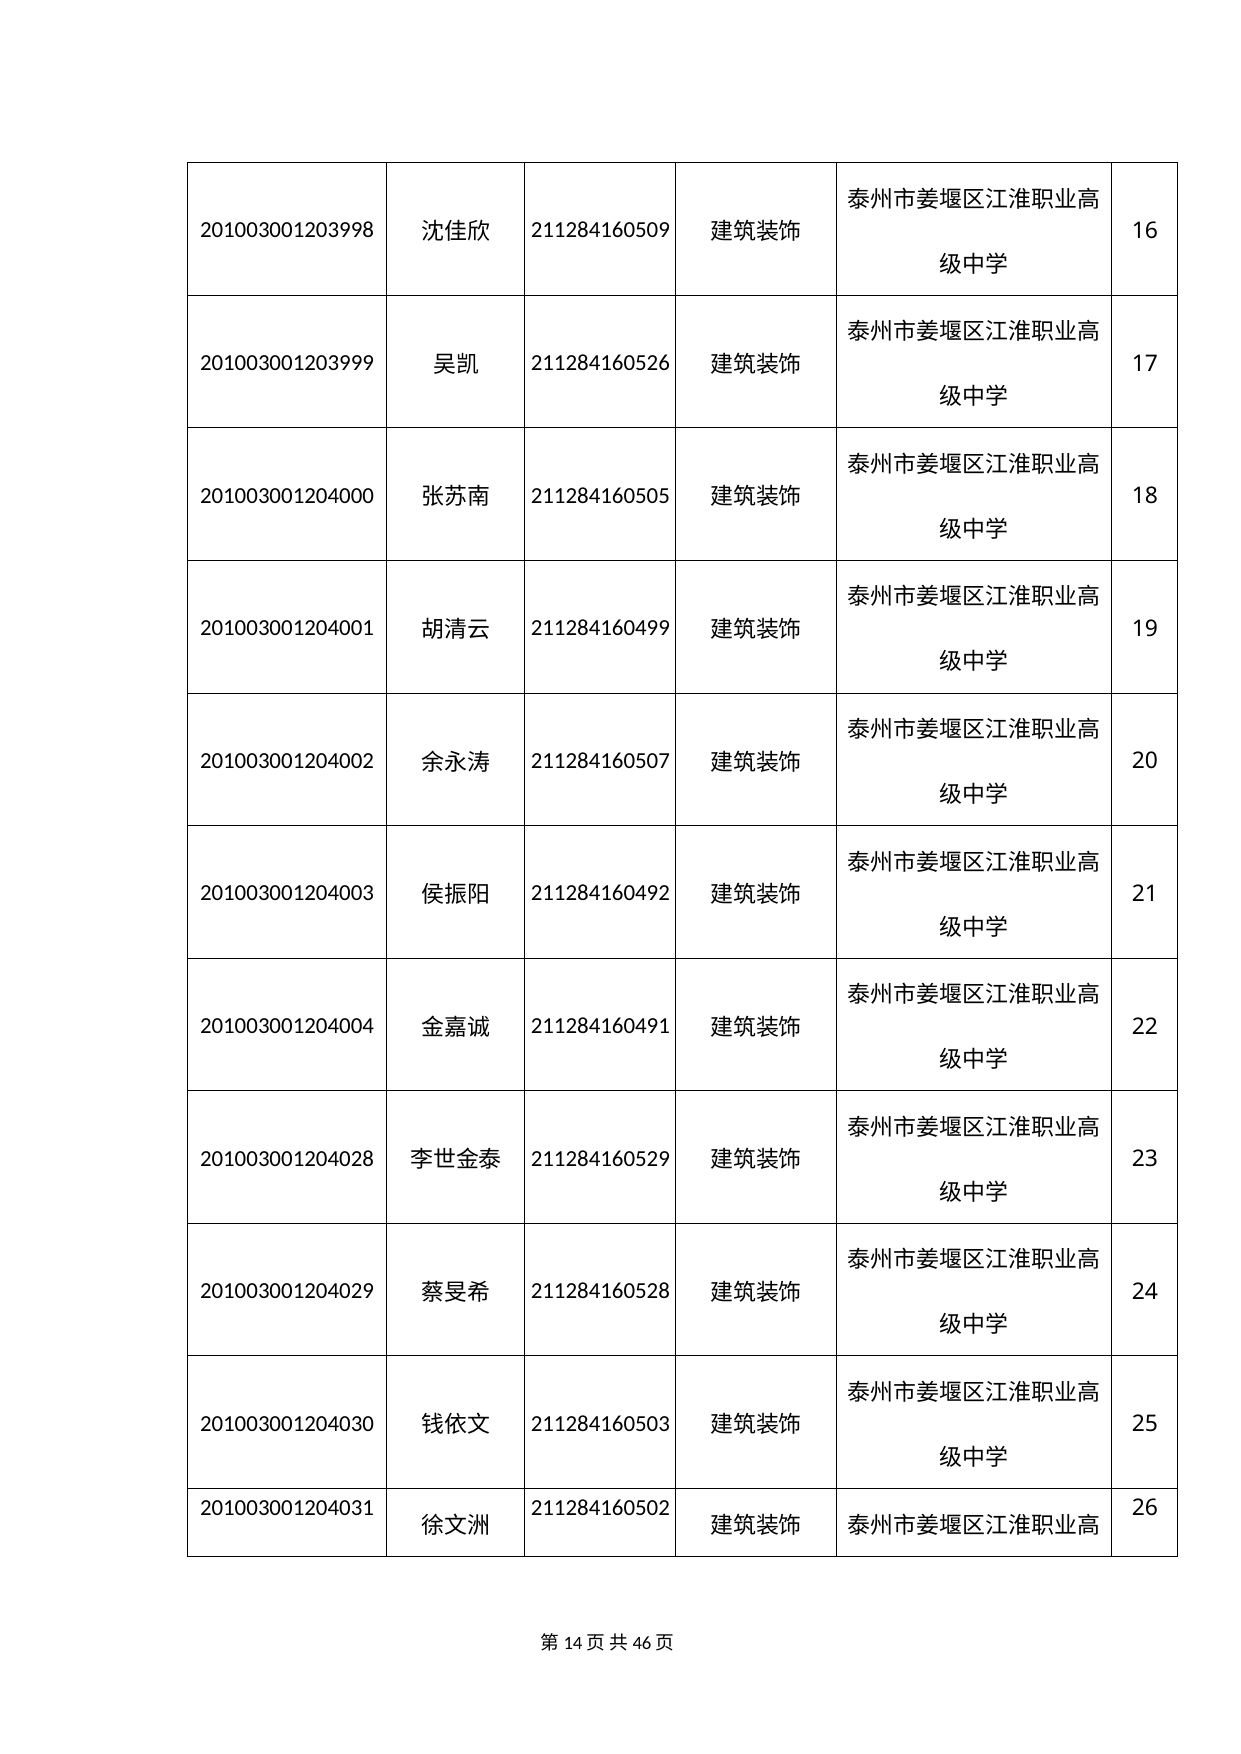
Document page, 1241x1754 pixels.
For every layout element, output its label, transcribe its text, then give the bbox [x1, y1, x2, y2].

table_cell 泰州市姜堰区江淮职业高级中学 [837, 1489, 1111, 1556]
table_cell 金嘉诚 [387, 959, 524, 1090]
table_cell 23 [1112, 1091, 1177, 1223]
table_cell 20 [1112, 694, 1177, 825]
table_cell 211284160507 [525, 694, 675, 825]
table_cell 泰州市姜堰区江淮职业高级中学 [837, 561, 1111, 692]
table_cell 泰州市姜堰区江淮职业高级中学 [837, 1356, 1111, 1488]
table_cell 201003001204031 [188, 1489, 386, 1556]
table_cell 建筑装饰 [676, 561, 836, 692]
table_cell 19 [1112, 561, 1177, 692]
table_cell 泰州市姜堰区江淮职业高级中学 [837, 826, 1111, 958]
table_cell 17 [1112, 296, 1177, 427]
table_cell 泰州市姜堰区江淮职业高级中学 [837, 163, 1111, 294]
table_cell 泰州市姜堰区江淮职业高级中学 [837, 1091, 1111, 1223]
table_cell 24 [1112, 1224, 1177, 1355]
table_cell 建筑装饰 [676, 826, 836, 958]
table_cell 泰州市姜堰区江淮职业高级中学 [837, 296, 1111, 427]
table_cell 211284160492 [525, 826, 675, 958]
table_cell 201003001204030 [188, 1356, 386, 1488]
table_cell 建筑装饰 [676, 1356, 836, 1488]
table_cell 余永涛 [387, 694, 524, 825]
table_cell 建筑装饰 [676, 1091, 836, 1223]
table_cell 16 [1112, 163, 1177, 294]
table_cell 211284160529 [525, 1091, 675, 1223]
table_cell 201003001204004 [188, 959, 386, 1090]
table_cell 26 [1112, 1489, 1177, 1556]
table_cell 201003001204029 [188, 1224, 386, 1355]
table_cell 211284160502 [525, 1489, 675, 1556]
table_cell 18 [1112, 428, 1177, 560]
table_cell 211284160505 [525, 428, 675, 560]
table_cell 蔡旻希 [387, 1224, 524, 1355]
table_cell 25 [1112, 1356, 1177, 1488]
table_cell 211284160503 [525, 1356, 675, 1488]
table_cell 建筑装饰 [676, 163, 836, 294]
table_cell 胡清云 [387, 561, 524, 692]
table_cell 211284160528 [525, 1224, 675, 1355]
table_cell 侯振阳 [387, 826, 524, 958]
table_cell 201003001204028 [188, 1091, 386, 1223]
table_cell 沈佳欣 [387, 163, 524, 294]
table_cell 泰州市姜堰区江淮职业高级中学 [837, 1224, 1111, 1355]
table_cell 吴凯 [387, 296, 524, 427]
table_cell 泰州市姜堰区江淮职业高级中学 [837, 959, 1111, 1090]
table_cell 泰州市姜堰区江淮职业高级中学 [837, 694, 1111, 825]
table_cell 201003001204002 [188, 694, 386, 825]
table_cell 泰州市姜堰区江淮职业高级中学 [837, 428, 1111, 560]
table_cell 211284160526 [525, 296, 675, 427]
table_cell 211284160509 [525, 163, 675, 294]
table_cell 21 [1112, 826, 1177, 958]
table_cell 建筑装饰 [676, 694, 836, 825]
table_cell 211284160491 [525, 959, 675, 1090]
table_cell 201003001204003 [188, 826, 386, 958]
table_cell 211284160499 [525, 561, 675, 692]
table_cell 201003001203998 [188, 163, 386, 294]
table_cell 201003001203999 [188, 296, 386, 427]
table_cell 建筑装饰 [676, 296, 836, 427]
table_cell 201003001204001 [188, 561, 386, 692]
table_cell 张苏南 [387, 428, 524, 560]
table_cell 钱依文 [387, 1356, 524, 1488]
table_cell 建筑装饰 [676, 428, 836, 560]
table_cell 建筑装饰 [676, 1224, 836, 1355]
table_cell 李世金泰 [387, 1091, 524, 1223]
table_cell 徐文洲 [387, 1489, 524, 1556]
table_cell 建筑装饰 [676, 959, 836, 1090]
table_cell 建筑装饰 [676, 1489, 836, 1556]
table_cell 22 [1112, 959, 1177, 1090]
table_cell 201003001204000 [188, 428, 386, 560]
